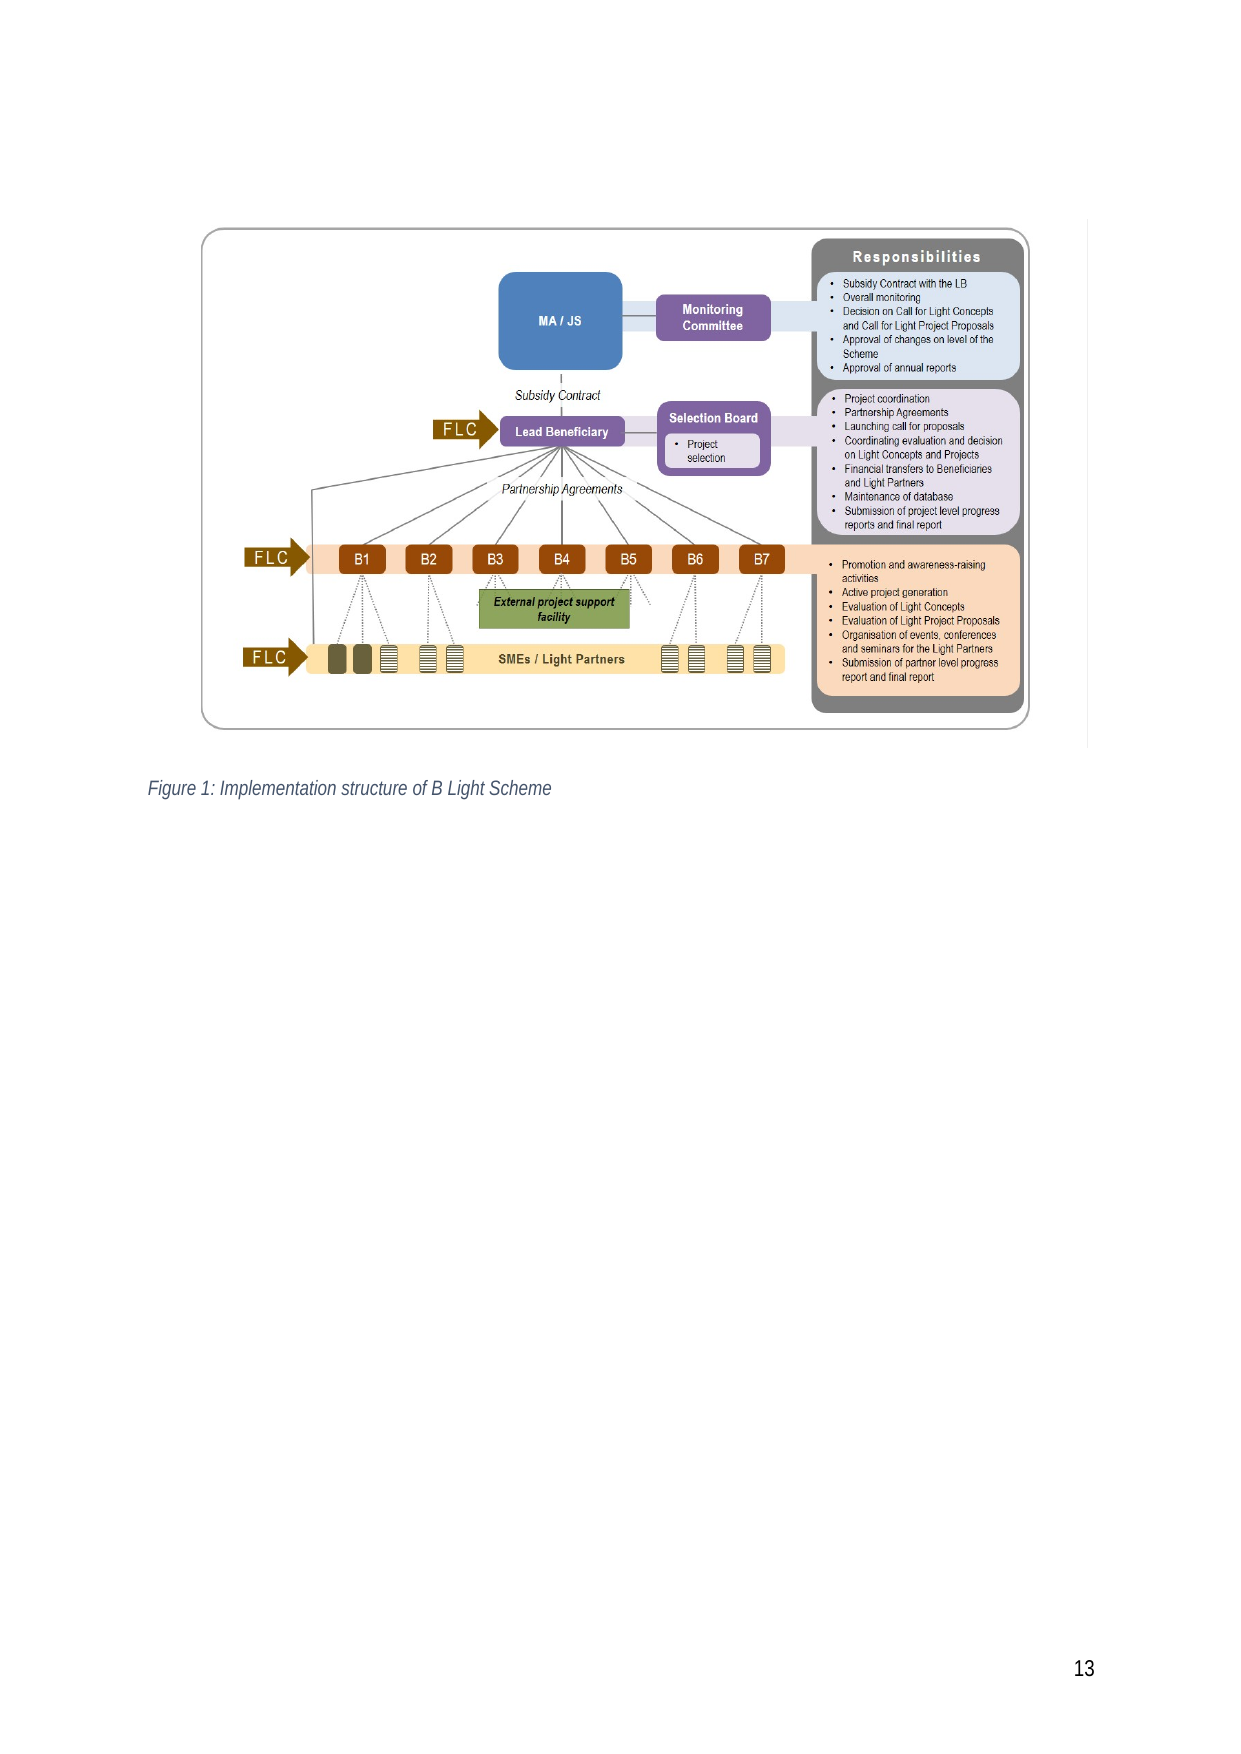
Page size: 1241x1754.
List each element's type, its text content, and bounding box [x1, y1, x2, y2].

picture [201, 219, 1088, 748]
text Figure 1: Implementation structure of B Light Scheme [148, 776, 1105, 799]
